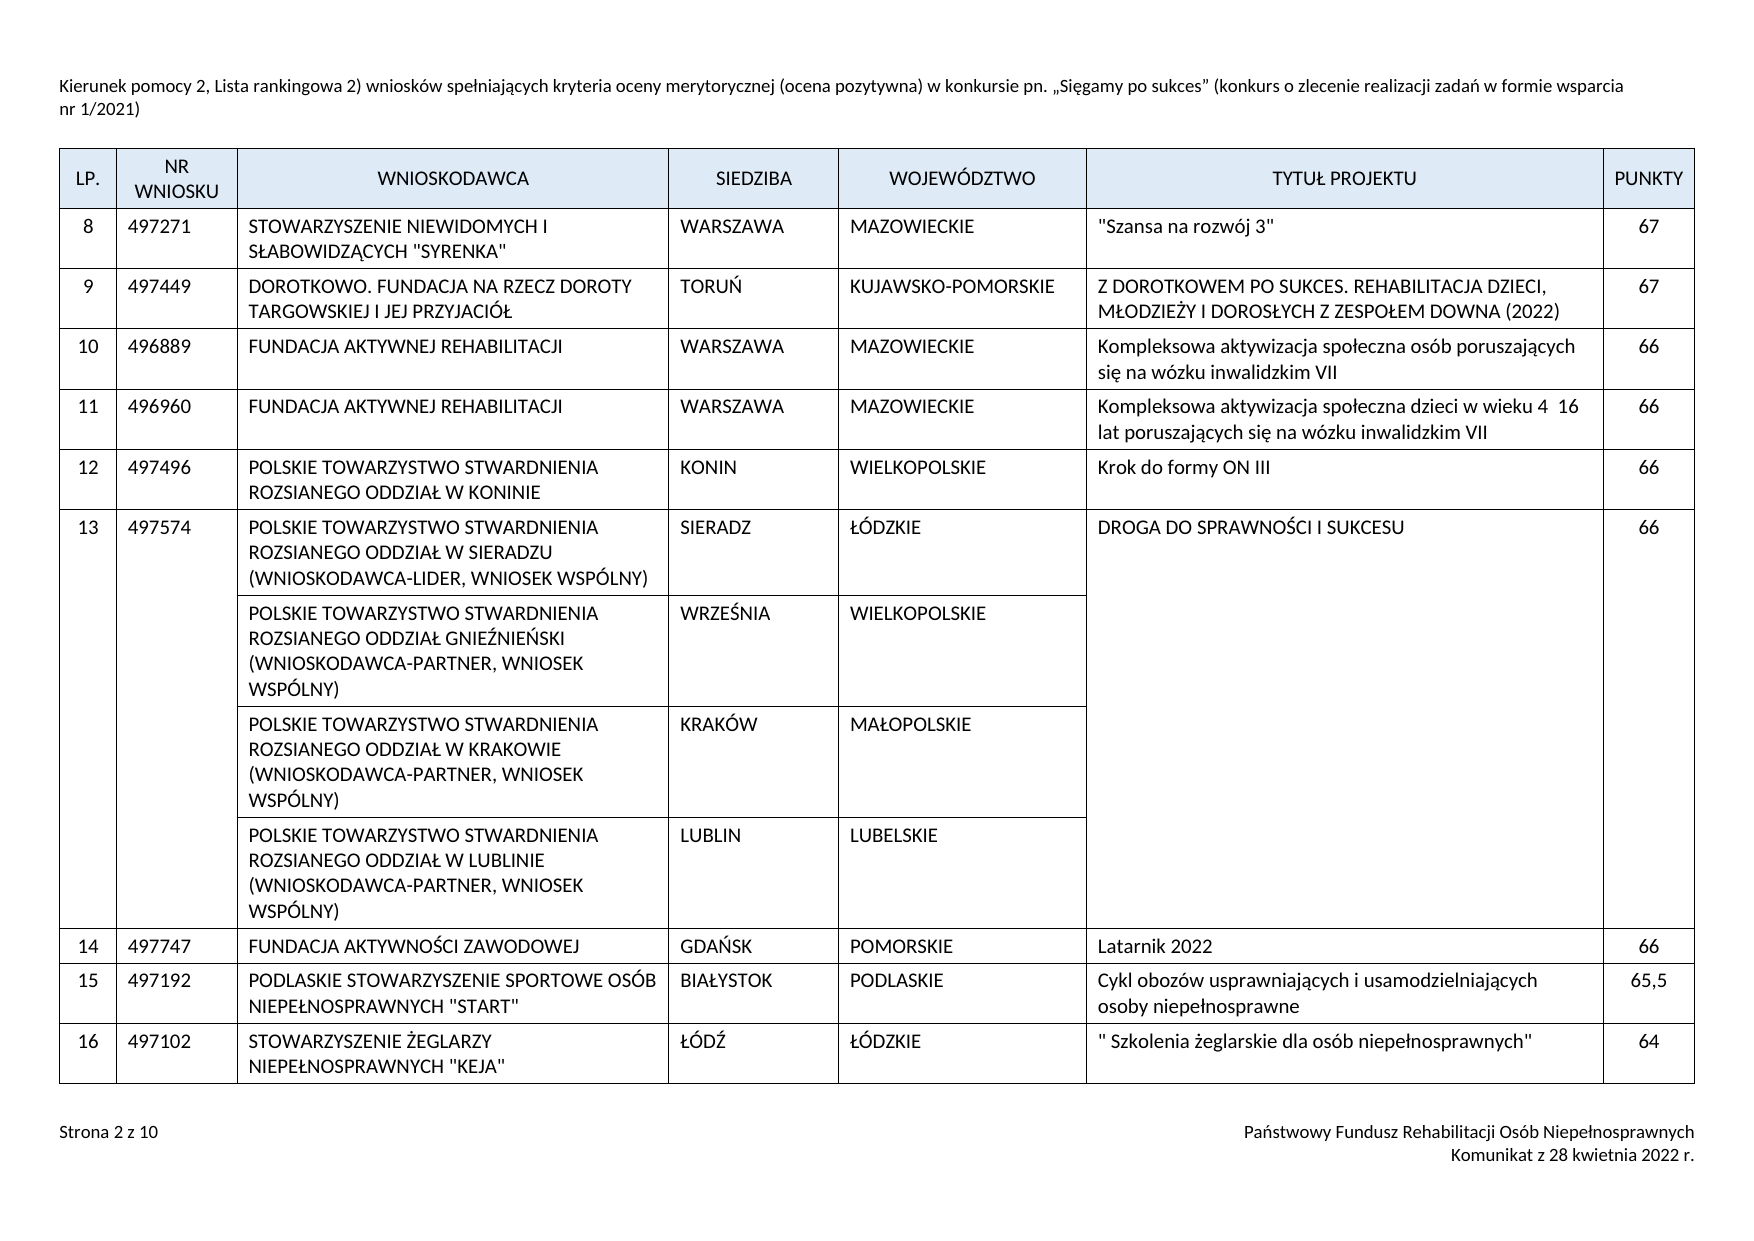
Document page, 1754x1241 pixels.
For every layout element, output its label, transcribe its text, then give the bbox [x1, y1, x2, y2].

table_cell 8 [60, 209, 116, 268]
table_cell WIELKOPOLSKIE [839, 450, 1086, 509]
table_cell Kompleksowa aktywizacja społeczna osób poruszających się na wózku inwalidzkim VII [1087, 329, 1603, 388]
table_cell KUJAWSKO-POMORSKIE [839, 269, 1086, 328]
table_cell 11 [60, 390, 116, 449]
table_cell Latarnik 2022 [1087, 929, 1603, 962]
table_cell POLSKIE TOWARZYSTWO STWARDNIENIA ROZSIANEGO ODDZIAŁ W LUBLINIE (WNIOSKODAWCA-PARTNER, WNIOSEK WSPÓLNY) [238, 818, 668, 928]
table_cell " Szkolenia żeglarskie dla osób niepełnosprawnych" [1087, 1024, 1603, 1083]
table_cell 66 [1604, 929, 1694, 962]
table_cell Z DOROTKOWEM PO SUKCES. REHABILITACJA DZIECI, MŁODZIEŻY I DOROSŁYCH Z ZESPOŁEM DOWNA (2022) [1087, 269, 1603, 328]
table_header SIEDZIBA [669, 149, 838, 208]
table_cell MAŁOPOLSKIE [839, 707, 1086, 817]
table_cell DROGA DO SPRAWNOŚCI I SUKCESU [1087, 510, 1603, 928]
table_cell MAZOWIECKIE [839, 209, 1086, 268]
table_header WOJEWÓDZTWO [839, 149, 1086, 208]
table_cell 497449 [117, 269, 237, 328]
table_cell 16 [60, 1024, 116, 1083]
table_cell POLSKIE TOWARZYSTWO STWARDNIENIA ROZSIANEGO ODDZIAŁ GNIEŹNIEŃSKI (WNIOSKODAWCA-PARTNER, WNIOSEK WSPÓLNY) [238, 596, 668, 706]
table_cell POLSKIE TOWARZYSTWO STWARDNIENIA ROZSIANEGO ODDZIAŁ W SIERADZU (WNIOSKODAWCA-LIDER, WNIOSEK WSPÓLNY) [238, 510, 668, 594]
table_cell 67 [1604, 209, 1694, 268]
table_cell 497102 [117, 1024, 237, 1083]
table_cell MAZOWIECKIE [839, 390, 1086, 449]
table_cell 12 [60, 450, 116, 509]
table_cell ŁÓDŹ [669, 1024, 838, 1083]
table_cell WIELKOPOLSKIE [839, 596, 1086, 706]
table_cell POLSKIE TOWARZYSTWO STWARDNIENIA ROZSIANEGO ODDZIAŁ W KONINIE [238, 450, 668, 509]
table_cell 497192 [117, 964, 237, 1023]
table_cell POMORSKIE [839, 929, 1086, 962]
table_cell 66 [1604, 450, 1694, 509]
table_cell MAZOWIECKIE [839, 329, 1086, 388]
table_header LP. [60, 149, 116, 208]
table_cell KRAKÓW [669, 707, 838, 817]
table_cell PODLASKIE [839, 964, 1086, 1023]
table_cell 67 [1604, 269, 1694, 328]
table_cell WARSZAWA [669, 390, 838, 449]
table_cell 66 [1604, 510, 1694, 928]
table_cell 66 [1604, 390, 1694, 449]
table_cell FUNDACJA AKTYWNOŚCI ZAWODOWEJ [238, 929, 668, 962]
table_cell WARSZAWA [669, 329, 838, 388]
table_cell 496960 [117, 390, 237, 449]
table_cell 64 [1604, 1024, 1694, 1083]
table_cell WRZEŚNIA [669, 596, 838, 706]
table_cell LUBLIN [669, 818, 838, 928]
table_cell 14 [60, 929, 116, 962]
table_cell Krok do formy ON III [1087, 450, 1603, 509]
table_cell TORUŃ [669, 269, 838, 328]
table_cell ŁÓDZKIE [839, 1024, 1086, 1083]
table_cell KONIN [669, 450, 838, 509]
table_cell 13 [60, 510, 116, 928]
table_cell WARSZAWA [669, 209, 838, 268]
table_cell 497496 [117, 450, 237, 509]
table_cell 10 [60, 329, 116, 388]
table_cell FUNDACJA AKTYWNEJ REHABILITACJI [238, 329, 668, 388]
table_cell 497574 [117, 510, 237, 928]
table_cell POLSKIE TOWARZYSTWO STWARDNIENIA ROZSIANEGO ODDZIAŁ W KRAKOWIE (WNIOSKODAWCA-PARTNER, WNIOSEK WSPÓLNY) [238, 707, 668, 817]
table_cell FUNDACJA AKTYWNEJ REHABILITACJI [238, 390, 668, 449]
table_cell 9 [60, 269, 116, 328]
table_header NR WNIOSKU [117, 149, 237, 208]
table_cell BIAŁYSTOK [669, 964, 838, 1023]
table_cell Kompleksowa aktywizacja społeczna dzieci w wieku 4 16 lat poruszających się na wózku inwalidzkim VII [1087, 390, 1603, 449]
table_cell PODLASKIE STOWARZYSZENIE SPORTOWE OSÓB NIEPEŁNOSPRAWNYCH "START" [238, 964, 668, 1023]
table_cell DOROTKOWO. FUNDACJA NA RZECZ DOROTY TARGOWSKIEJ I JEJ PRZYJACIÓŁ [238, 269, 668, 328]
table_header WNIOSKODAWCA [238, 149, 668, 208]
table_cell STOWARZYSZENIE NIEWIDOMYCH I SŁABOWIDZĄCYCH "SYRENKA" [238, 209, 668, 268]
table_cell 15 [60, 964, 116, 1023]
table_cell 66 [1604, 329, 1694, 388]
table_cell 497747 [117, 929, 237, 962]
table_cell "Szansa na rozwój 3" [1087, 209, 1603, 268]
table_cell Cykl obozów usprawniających i usamodzielniających osoby niepełnosprawne [1087, 964, 1603, 1023]
table_header TYTUŁ PROJEKTU [1087, 149, 1603, 208]
table_cell LUBELSKIE [839, 818, 1086, 928]
table_cell 65,5 [1604, 964, 1694, 1023]
table_cell ŁÓDZKIE [839, 510, 1086, 594]
table_cell STOWARZYSZENIE ŻEGLARZY NIEPEŁNOSPRAWNYCH "KEJA" [238, 1024, 668, 1083]
table_cell 496889 [117, 329, 237, 388]
table_header PUNKTY [1604, 149, 1694, 208]
table_cell 497271 [117, 209, 237, 268]
table_cell GDAŃSK [669, 929, 838, 962]
table_cell SIERADZ [669, 510, 838, 594]
